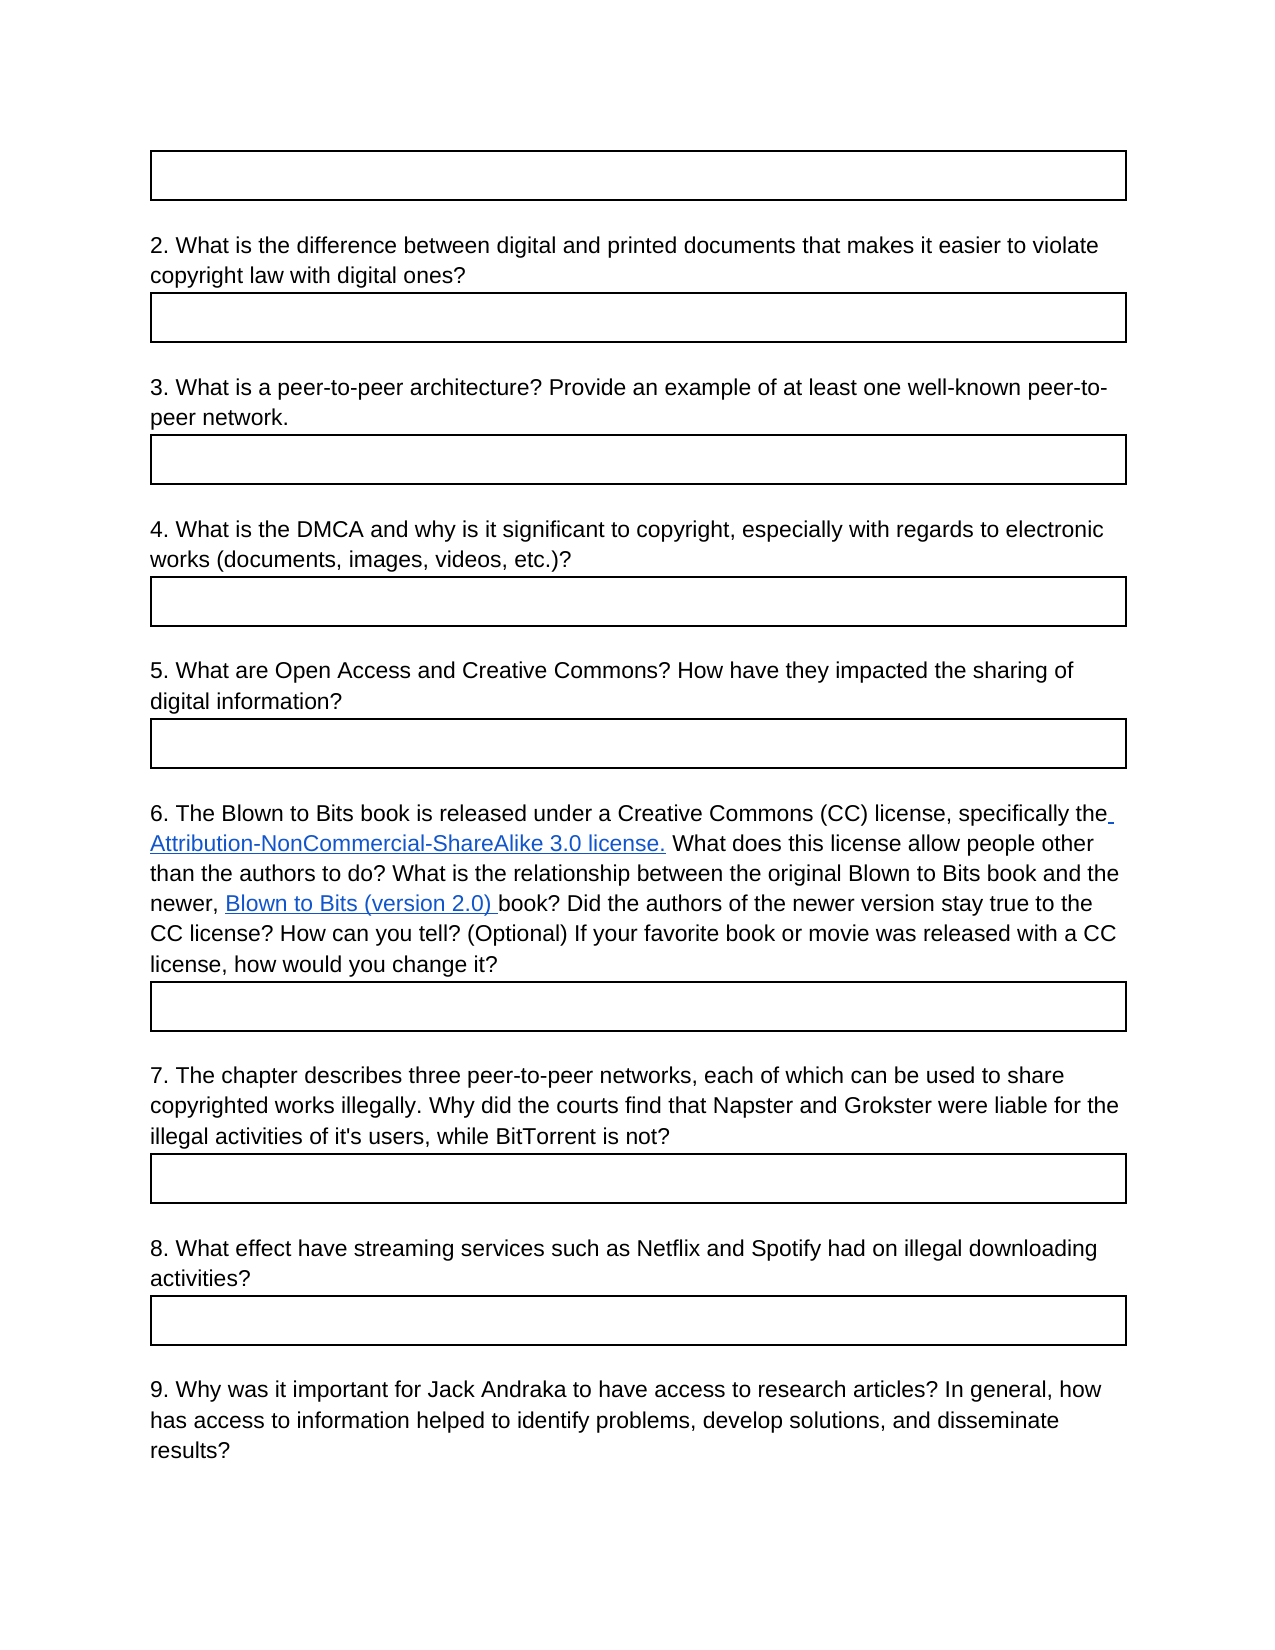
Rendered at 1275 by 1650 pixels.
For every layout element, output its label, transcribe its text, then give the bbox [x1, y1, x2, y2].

table_header [152, 720, 1125, 767]
text 3. What is a peer-to-peer architecture? Provide an example of at least one well-known peer-to-peer network. [150, 373, 1125, 430]
table_header [152, 436, 1125, 483]
text 8. What effect have streaming services such as Netflix and Spotify had on illegal downloading activities? [150, 1234, 1125, 1291]
text 7. The chapter describes three peer-to-peer networks, each of which can be used to share copyrighted works illegally. Why did the courts find that Napster and Grokster were liable for the illegal activities of it's users, while BitTorrent is not? [150, 1062, 1125, 1149]
text 5. What are Open Access and Creative Commons? How have they impacted the sharing of digital information? [150, 657, 1125, 714]
table_header [152, 152, 1125, 199]
text 4. What is the DMCA and why is it significant to copyright, especially with regards to electronic works (documents, images, videos, etc.)? [150, 516, 1125, 572]
table_header [152, 294, 1125, 341]
text 6. The Blown to Bits book is released under a Creative Commons (CC) license, specifically the Attribution-NonCommercial-ShareAlike 3.0 license. What does this license allow people other than the authors to do? What is the relationship between the original Blown to Bits book and the newer, Blown to Bits (version 2.0) book? Did the authors of the newer version stay true to the CC license? How can you tell? (Optional) If your favorite book or movie was released with a CC license, how would you change it? [150, 799, 1125, 977]
table_header [152, 1155, 1125, 1202]
table_header [152, 1297, 1125, 1344]
text 9. Why was it important for Jack Andraka to have access to research articles? In general, how has access to information helped to identify problems, develop solutions, and disseminate results? [150, 1376, 1125, 1463]
text 2. What is the difference between digital and printed documents that makes it easier to violate copyright law with digital ones? [150, 232, 1125, 288]
table_header [152, 578, 1125, 625]
table_header [152, 983, 1125, 1030]
